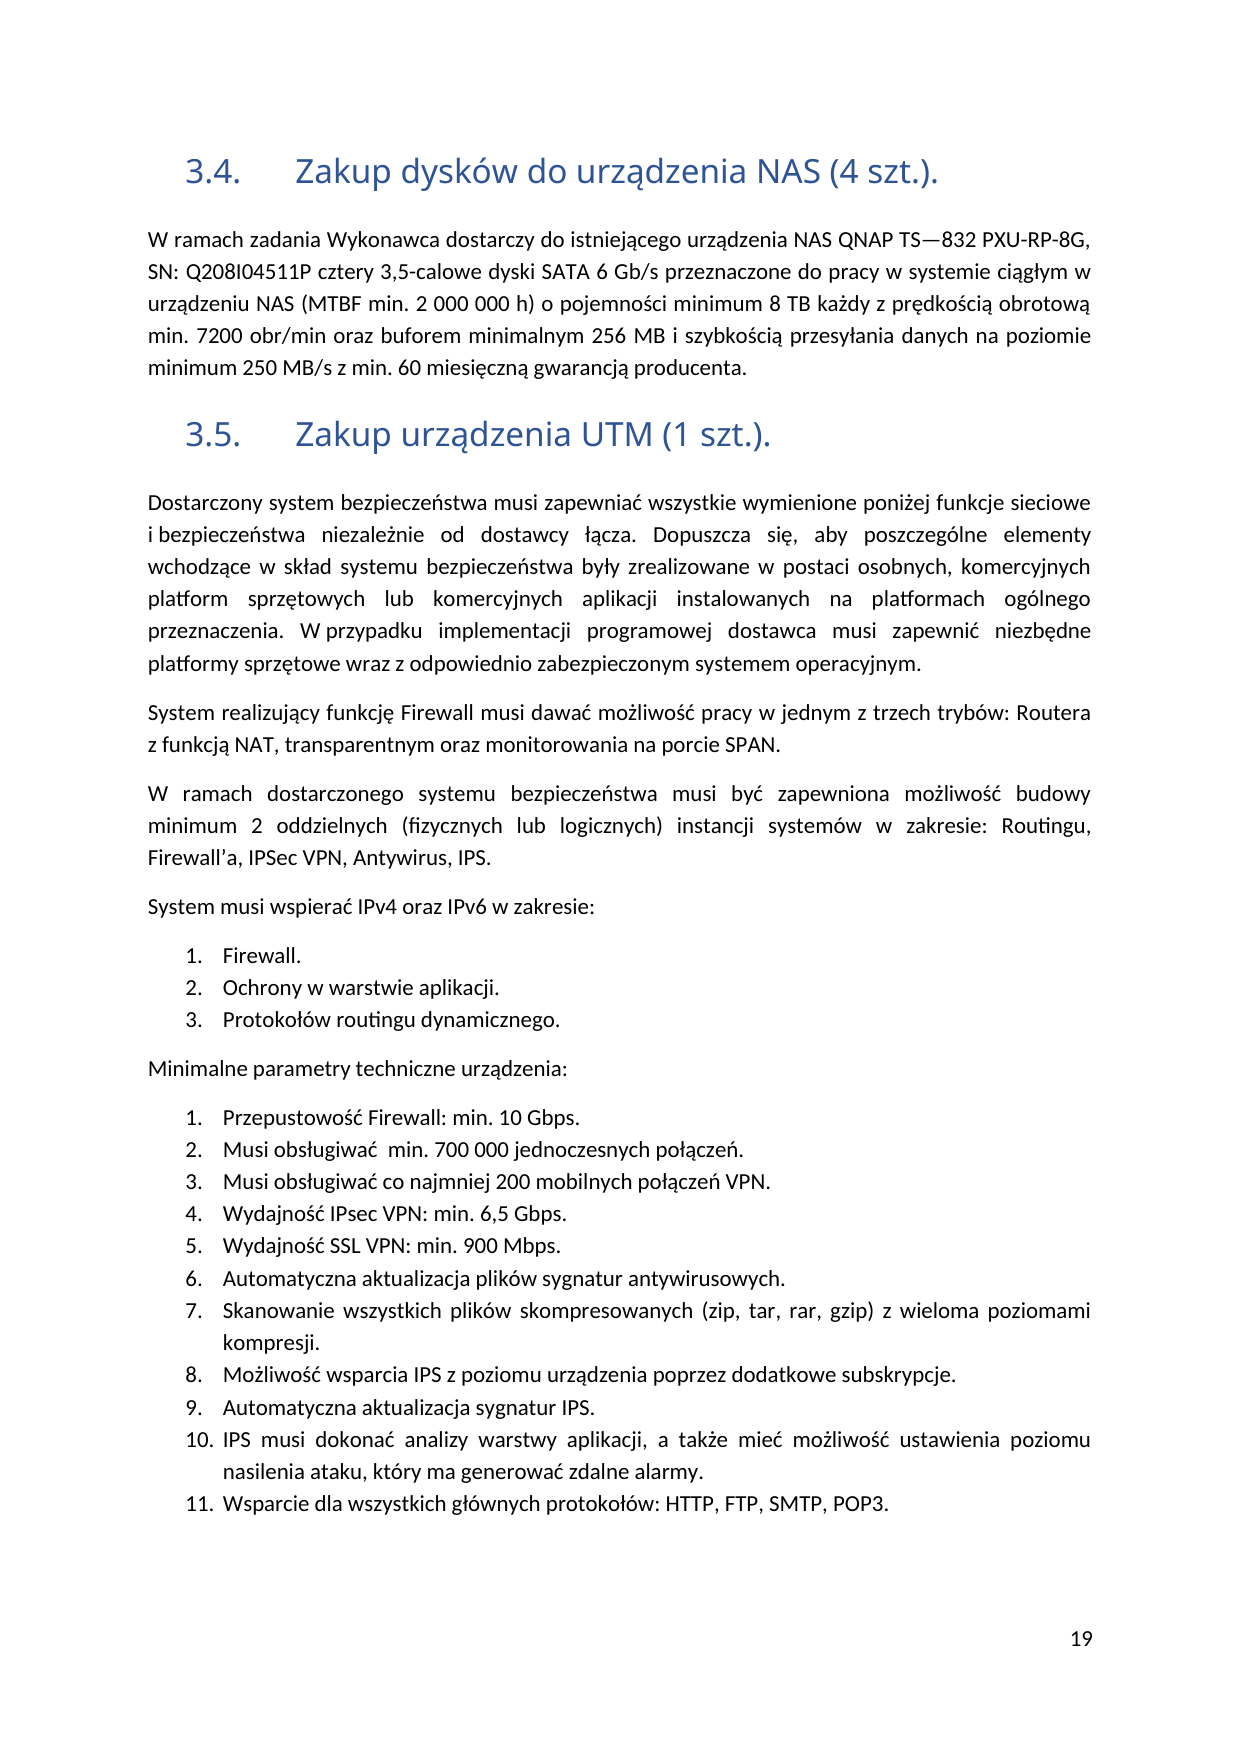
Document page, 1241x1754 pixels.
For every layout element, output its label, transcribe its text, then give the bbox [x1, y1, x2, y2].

subtitle Zakup urządzenia UTM (1 szt.). [185, 411, 1093, 456]
list Przepustowość Firewall: min. 10 Gbps. [185, 1103, 1093, 1131]
list Ochrony w warstwie aplikacji. [185, 973, 1093, 1001]
list Firewall. [185, 941, 1093, 969]
subtitle Zakup dysków do urządzenia NAS (4 szt.). [185, 148, 1093, 193]
list Możliwość wsparcia IPS z poziomu urządzenia poprzez dodatkowe subskrypcje. [185, 1360, 1093, 1388]
list Wsparcie dla wszystkich głównych protokołów: HTTP, FTP, SMTP, POP3. [185, 1489, 1093, 1517]
list Skanowanie wszystkich plików skompresowanych (zip, tar, rar, gzip) z wieloma poziomami kompresji. [185, 1296, 1093, 1356]
text Minimalne parametry techniczne urządzenia: [148, 1054, 1093, 1082]
text Dostarczony system bezpieczeństwa musi zapewniać wszystkie wymienione poniżej funkcje sieciowe i bezpieczeństwa niezależnie od dostawcy łącza. Dopuszcza się, aby poszczególne elementy wchodzące w skład systemu bezpieczeństwa były zrealizowane w postaci osobnych, komercyjnych platform sprzętowych lub komercyjnych aplikacji instalowanych na platformach ogólnego przeznaczenia. W przypadku implementacji programowej dostawca musi zapewnić niezbędne platformy sprzętowe wraz z odpowiednio zabezpieczonym systemem operacyjnym. [148, 488, 1093, 677]
list Automatyczna aktualizacja plików sygnatur antywirusowych. [185, 1264, 1093, 1292]
text System realizujący funkcję Firewall musi dawać możliwość pracy w jednym z trzech trybów: Routera z funkcją NAT, transparentnym oraz monitorowania na porcie SPAN. [148, 698, 1093, 758]
list Protokołów routingu dynamicznego. [185, 1005, 1093, 1033]
list Wydajność IPsec VPN: min. 6,5 Gbps. [185, 1199, 1093, 1227]
text W ramach dostarczonego systemu bezpieczeństwa musi być zapewniona możliwość budowy minimum 2 oddzielnych (fizycznych lub logicznych) instancji systemów w zakresie: Routingu, Firewall’a, IPSec VPN, Antywirus, IPS. [148, 779, 1093, 871]
list Automatyczna aktualizacja sygnatur IPS. [185, 1393, 1093, 1421]
text W ramach zadania Wykonawca dostarczy do istniejącego urządzenia NAS QNAP TS—832 PXU-RP-8G, SN: Q208I04511P cztery 3,5-calowe dyski SATA 6 Gb/s przeznaczone do pracy w systemie ciągłym w urządzeniu NAS (MTBF min. 2 000 000 h) o pojemności minimum 8 TB każdy z prędkością obrotową min. 7200 obr/min oraz buforem minimalnym 256 MB i szybkością przesyłania danych na poziomie minimum 250 MB/s z min. 60 miesięczną gwarancją producenta. [148, 225, 1093, 382]
list IPS musi dokonać analizy warstwy aplikacji, a także mieć możliwość ustawienia poziomu nasilenia ataku, który ma generować zdalne alarmy. [185, 1425, 1093, 1485]
list Musi obsługiwać co najmniej 200 mobilnych połączeń VPN. [185, 1167, 1093, 1195]
text System musi wspierać IPv4 oraz IPv6 w zakresie: [148, 892, 1093, 920]
list Wydajność SSL VPN: min. 900 Mbps. [185, 1232, 1093, 1260]
list Musi obsługiwać min. 700 000 jednoczesnych połączeń. [185, 1135, 1093, 1163]
